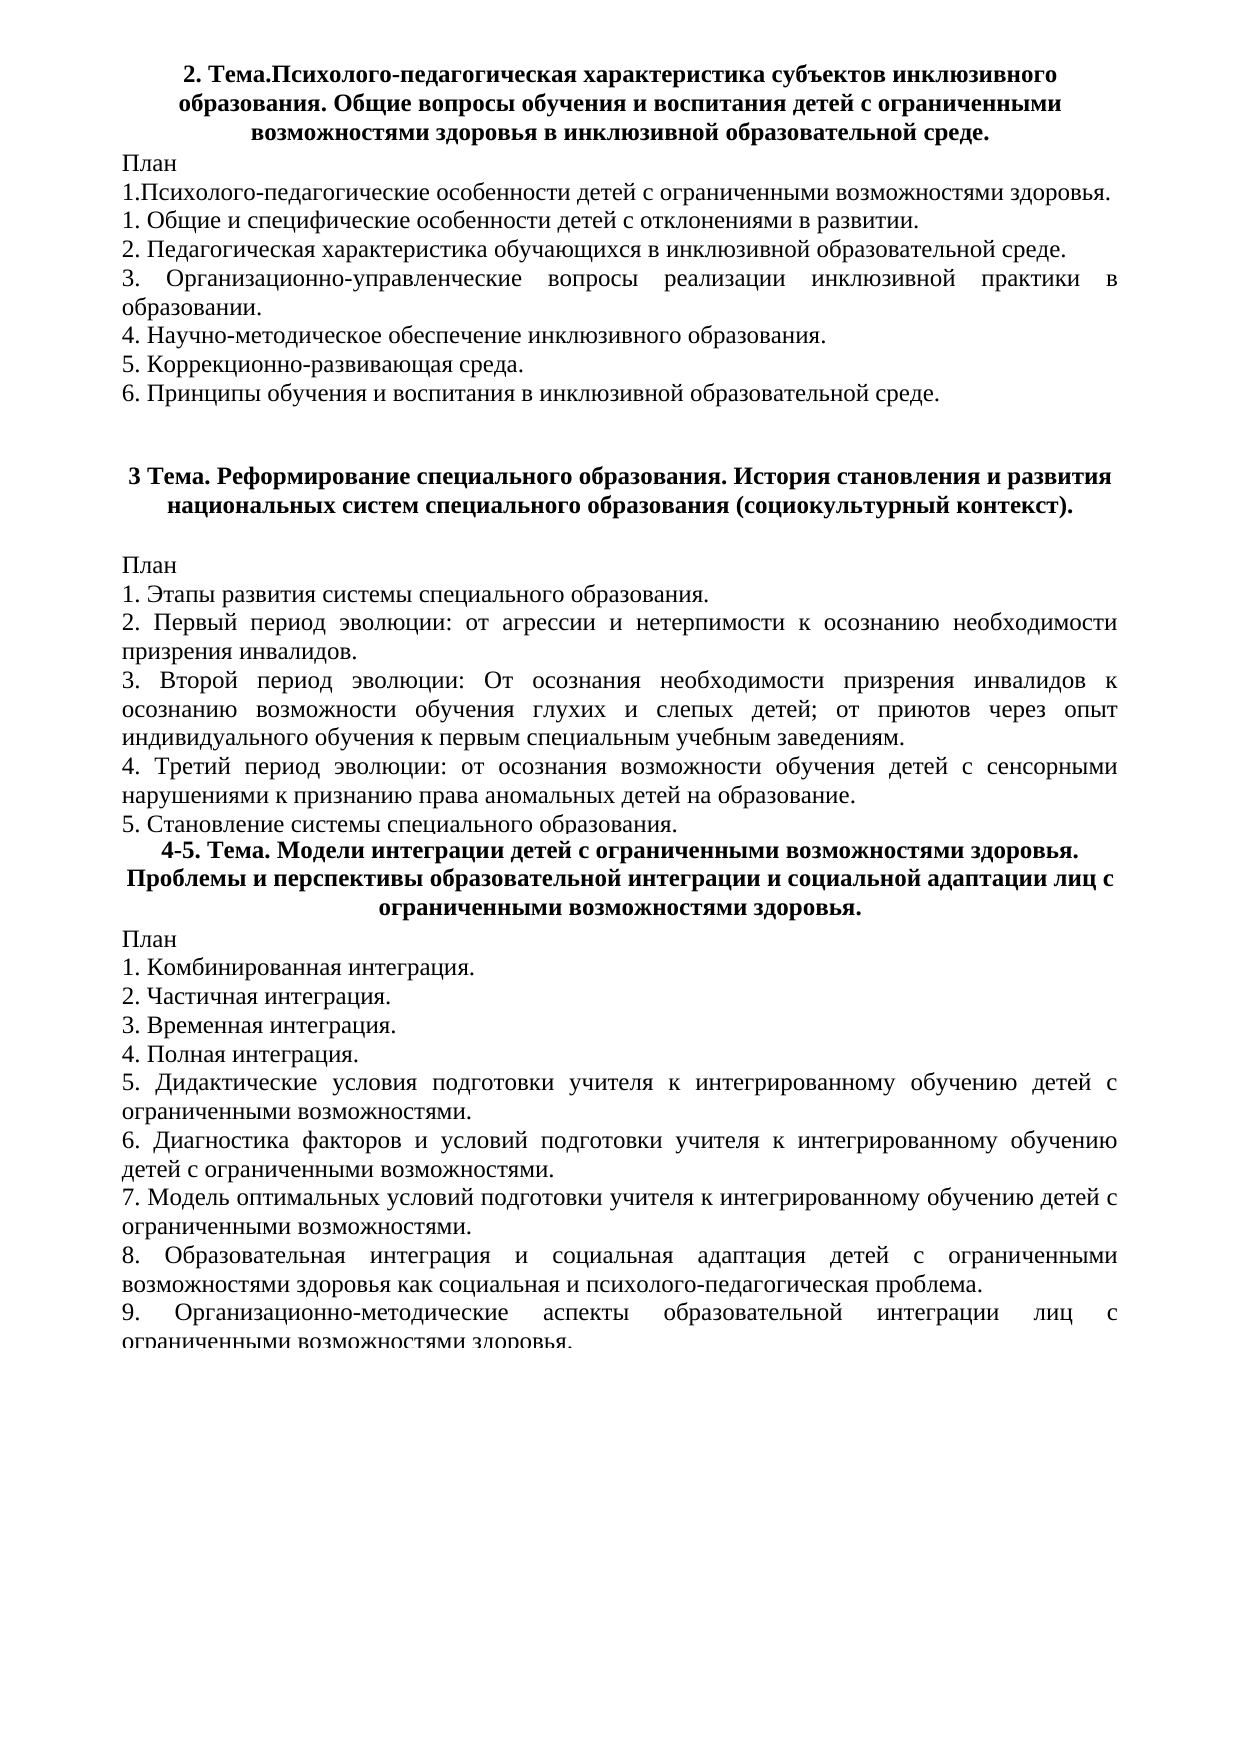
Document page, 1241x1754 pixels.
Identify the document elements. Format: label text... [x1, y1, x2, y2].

table_cell 3 Тема. Реформирование специального образования. История становления и развития национальных систем специального образования (социокультурный контекст). [118, 461, 1122, 550]
table_cell 4-5. Тема. Модели интеграции детей с ограниченными возможностями здоровья. Проблемы и перспективы образовательной интеграции и социальной адаптации лиц с ограниченными возможностями здоровья. [118, 835, 1122, 924]
table_cell План 1. Этапы развития системы специального образования. 2. Первый период эволюции: от агрессии и нетерпимости к осознанию необходимости призрения инвалидов. 3. Второй период эволюции: От осознания необходимости призрения инвалидов к осознанию возможности обучения глухих и слепых детей; от приютов через опыт индивидуального обучения к первым специальным учебным заведениям. 4. Третий период эволюции: от осознания возможности обучения детей с сенсорными нарушениями к признанию права аномальных детей на образование. 5. Становление системы специального образования. [118, 550, 1122, 833]
table_cell План 1.Психолого-педагогические особенности детей с ограниченными возможностями здоровья. 1. Общие и специфические особенности детей с отклонениями в развитии. 2. Педагогическая характеристика обучающихся в инклюзивной образовательной среде. 3. Организационно-управленческие вопросы реализации инклюзивной практики в образовании. 4. Научно-методическое обеспечение инклюзивного образования. 5. Коррекционно-развивающая среда. 6. Принципы обучения и воспитания в инклюзивной образовательной среде. [118, 148, 1122, 459]
table_cell План 1. Комбинированная интеграция. 2. Частичная интеграция. 3. Временная интеграция. 4. Полная интеграция. 5. Дидактические условия подготовки учителя к интегрированному обучению детей с ограниченными возможностями. 6. Диагностика факторов и условий подготовки учителя к интегрированному обучению детей с ограниченными возможностями. 7. Модель оптимальных условий подготовки учителя к интегрированному обучению детей с ограниченными возможностями. 8. Образовательная интеграция и социальная адаптация детей с ограниченными возможностями здоровья как социальная и психолого-педагогическая проблема. 9. Организационно-методические аспекты образовательной интеграции лиц с ограниченными возможностями здоровья. [118, 924, 1122, 1348]
table_header 2. Тема.Психолого-педагогическая характеристика субъектов инклюзивного образования. Общие вопросы обучения и воспитания детей с ограниченными возможностями здоровья в инклюзивной образовательной среде. [118, 59, 1122, 148]
